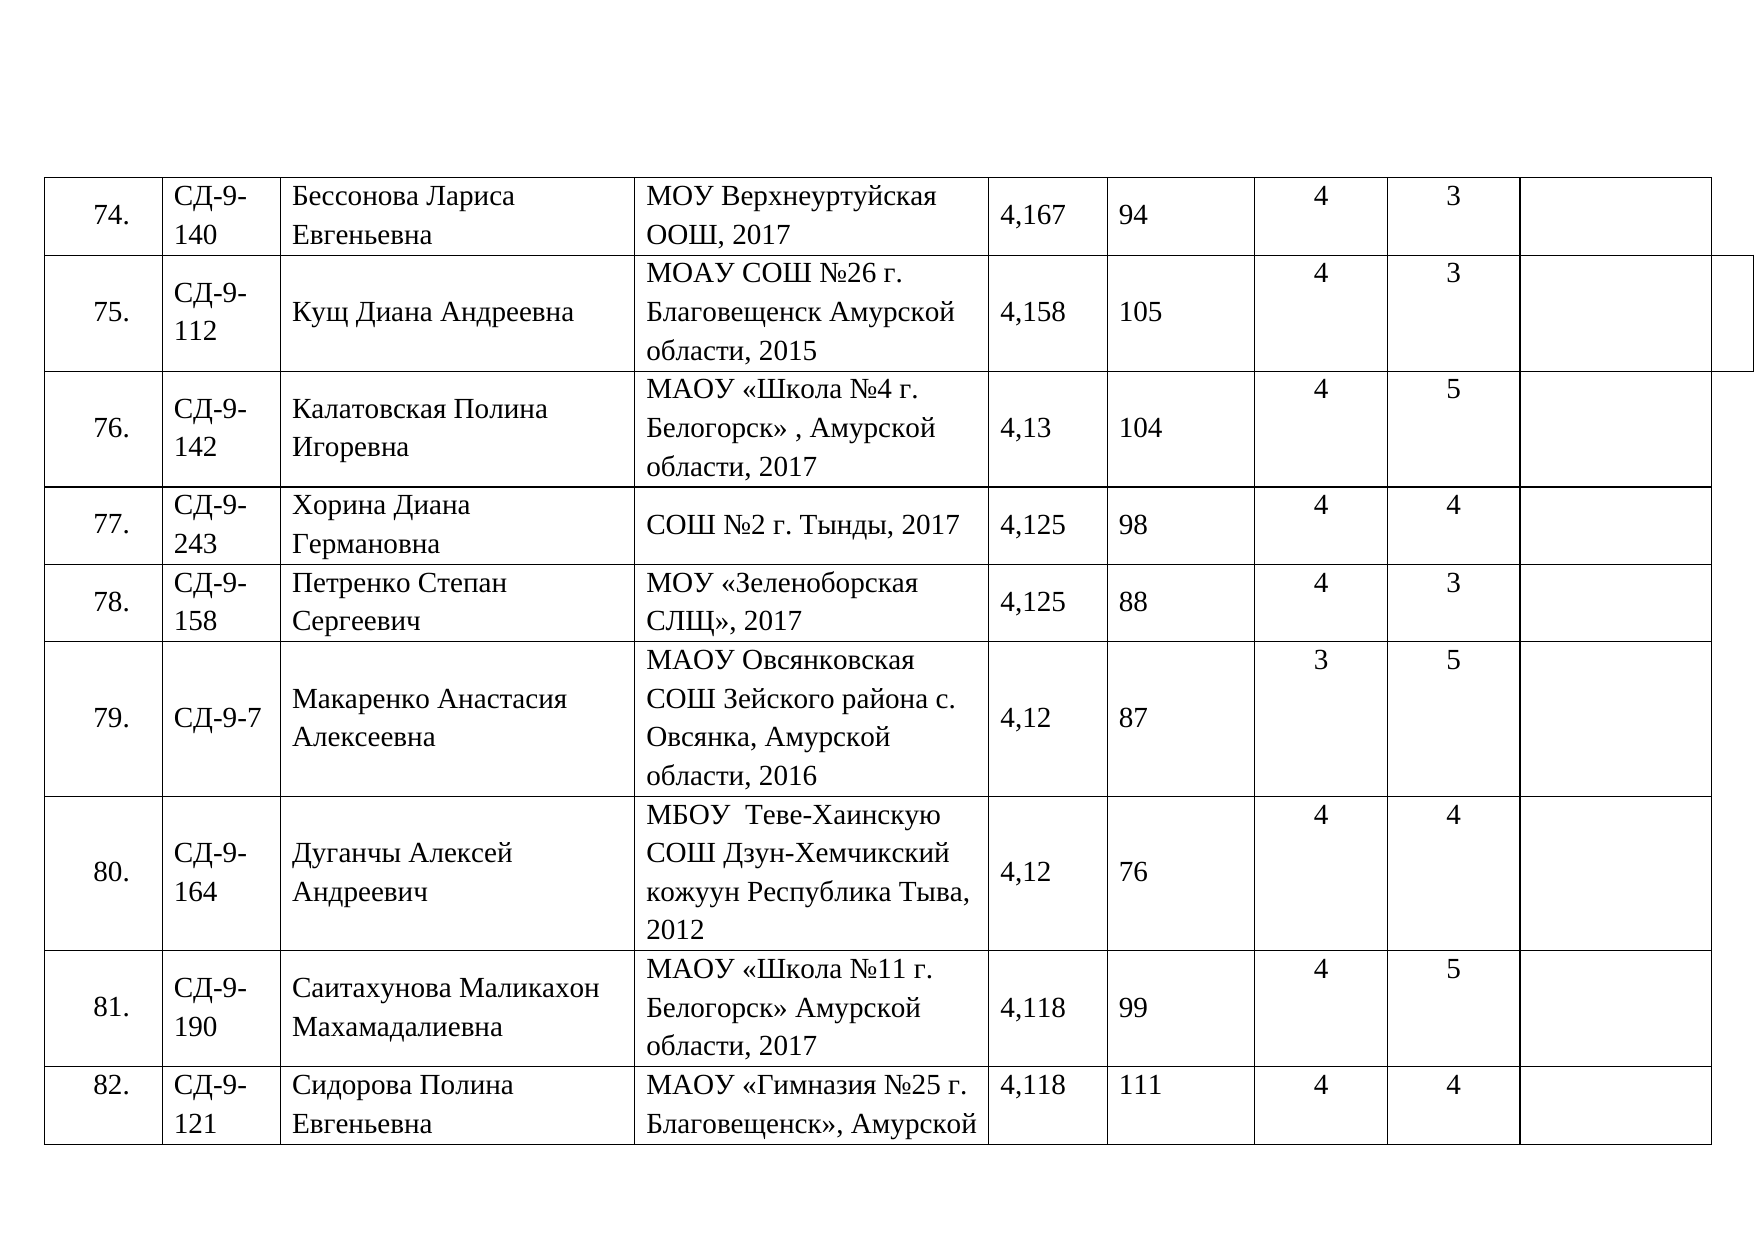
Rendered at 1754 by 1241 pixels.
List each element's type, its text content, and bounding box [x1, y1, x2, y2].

table_cell Петренко Степан Сергеевич [281, 565, 634, 641]
table_cell [45, 642, 162, 796]
table_cell 5 [1388, 372, 1519, 486]
table_cell 4,12 [989, 642, 1107, 796]
table_cell 5 [1388, 642, 1519, 796]
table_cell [635, 1067, 988, 1143]
table_cell [1521, 797, 1711, 950]
table_cell 5 [1388, 951, 1519, 1066]
table_cell 4 [1255, 797, 1387, 950]
table_cell 4,118 [989, 951, 1107, 1066]
table_cell [45, 797, 162, 950]
table_cell 94 [1108, 178, 1254, 254]
table_cell 111 [1108, 1067, 1254, 1143]
table_cell МОУ Верхнеуртуйская ООШ, 2017 [635, 178, 988, 254]
table_cell 4 [1255, 256, 1387, 371]
table_cell СД-9-190 [163, 951, 280, 1066]
table_cell [45, 565, 162, 641]
table_cell 87 [1108, 642, 1254, 796]
table_cell [1521, 565, 1711, 641]
table_cell 3 [1388, 178, 1519, 254]
table_cell 4,167 [989, 178, 1107, 254]
table_cell Калатовская Полина Игоревна [281, 372, 634, 486]
table_cell [1521, 488, 1711, 564]
table_cell МАОУ «Школа №11 г. Белогорск» Амурской области, 2017 [635, 951, 988, 1066]
table_cell 4 [1255, 488, 1387, 564]
table_cell 98 [1108, 488, 1254, 564]
table_cell [45, 951, 162, 1066]
table_cell 4,125 [989, 488, 1107, 564]
table_cell [45, 1067, 162, 1143]
table_cell СД-9-140 [163, 178, 280, 254]
table_cell 4,125 [989, 565, 1107, 641]
table_cell 4,158 [989, 256, 1107, 371]
table_cell 3 [1255, 642, 1387, 796]
table_cell МАОУ Овсянковская СОШ Зейского района с. Овсянка, Амурской области, 2016 [635, 642, 988, 796]
table_cell Макаренко Анастасия Алексеевна [281, 642, 634, 796]
table_cell [1521, 1067, 1711, 1143]
table_cell 4 [1255, 372, 1387, 486]
table_cell 76 [1108, 797, 1254, 950]
table_cell [1712, 256, 1753, 371]
table_cell [1521, 256, 1711, 371]
table_cell [45, 488, 162, 564]
table_cell СД-9-121 [163, 1067, 280, 1143]
table_cell 3 [1388, 565, 1519, 641]
table_cell 4 [1388, 1067, 1519, 1143]
table_cell [45, 178, 162, 254]
table_cell 99 [1108, 951, 1254, 1066]
table_cell СД-9-164 [163, 797, 280, 950]
table_cell СД-9-243 [163, 488, 280, 564]
table_cell [1521, 642, 1711, 796]
table_cell Кущ Диана Андреевна [281, 256, 634, 371]
table_cell МОАУ СОШ №26 г. Благовещенск Амурской области, 2015 [635, 256, 988, 371]
table_cell [45, 256, 162, 371]
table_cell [281, 1067, 634, 1143]
table_cell Хорина Диана Германовна [281, 488, 634, 564]
table_cell 4 [1255, 1067, 1387, 1143]
table_cell СД-9-158 [163, 565, 280, 641]
table_cell Саитахунова Маликахон Махамадалиевна [281, 951, 634, 1066]
table_cell 4 [1388, 488, 1519, 564]
table_cell [1521, 951, 1711, 1066]
table_cell [45, 372, 162, 486]
table_cell 3 [1388, 256, 1519, 371]
table_cell 4 [1388, 797, 1519, 950]
table_cell 88 [1108, 565, 1254, 641]
table_cell 4 [1255, 178, 1387, 254]
table_cell 105 [1108, 256, 1254, 371]
table_cell МОУ «Зеленоборская СЛЩ», 2017 [635, 565, 988, 641]
table_cell МАОУ «Школа №4 г. Белогорск» , Амурской области, 2017 [635, 372, 988, 486]
table_cell СД-9-7 [163, 642, 280, 796]
table_cell 4 [1255, 565, 1387, 641]
table_cell 4,118 [989, 1067, 1107, 1143]
table_cell 104 [1108, 372, 1254, 486]
table_cell Дуганчы Алексей Андреевич [281, 797, 634, 950]
table_cell СОШ №2 г. Тынды, 2017 [635, 488, 988, 564]
table_cell СД-9-142 [163, 372, 280, 486]
table_cell 4 [1255, 951, 1387, 1066]
table_cell [1521, 372, 1711, 486]
table_cell МБОУ Теве-Хаинскую СОШ Дзун-Хемчикский кожуун Республика Тыва, 2012 [635, 797, 988, 950]
table_cell [1521, 178, 1711, 254]
table_cell СД-9-112 [163, 256, 280, 371]
table_cell 4,12 [989, 797, 1107, 950]
table_cell 4,13 [989, 372, 1107, 486]
table_cell Бессонова Лариса Евгеньевна [281, 178, 634, 254]
